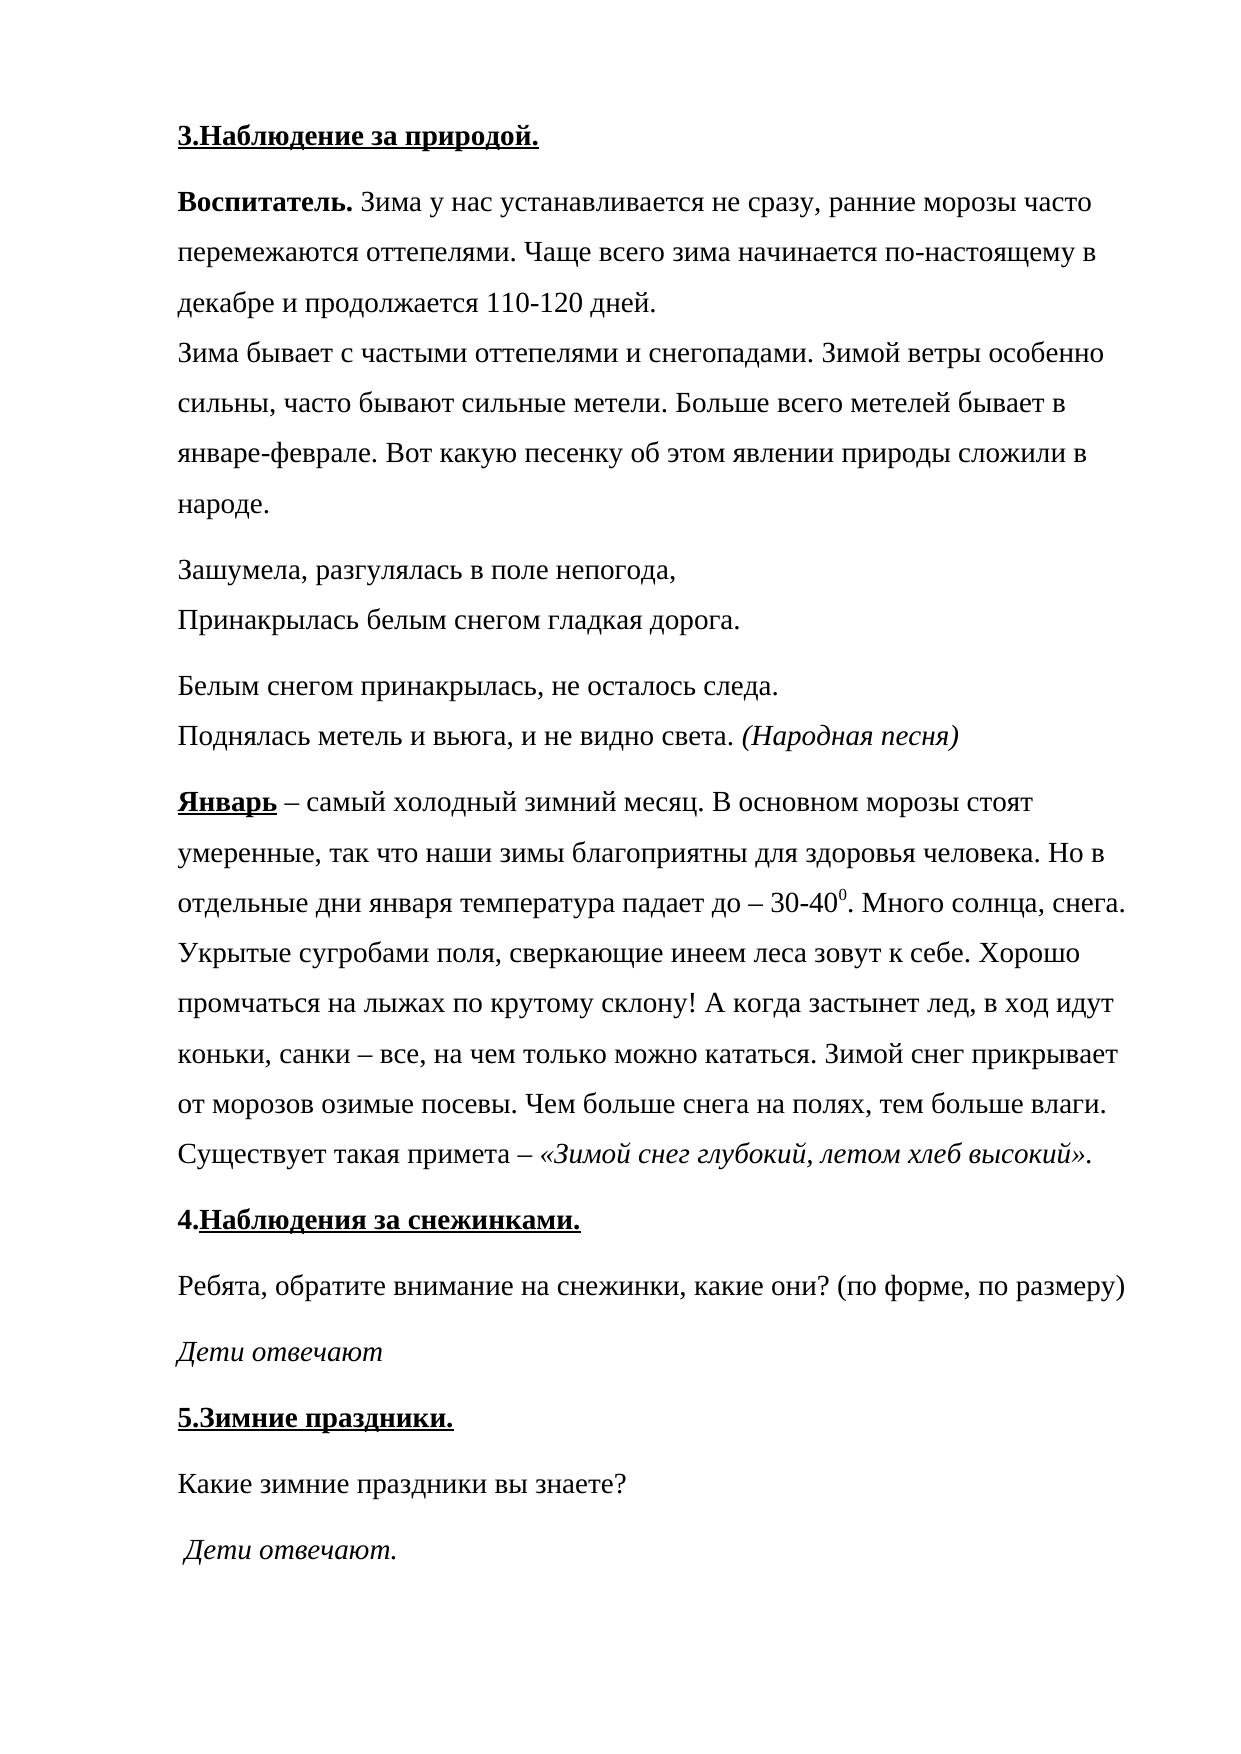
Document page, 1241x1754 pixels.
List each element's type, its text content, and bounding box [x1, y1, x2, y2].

text Дети отвечают [177, 1334, 1152, 1368]
text Белым снегом принакрылась, не осталось следа. Поднялась метель и вьюга, и не видно света. (Народная песня) [177, 668, 1152, 752]
text Зашумела, разгулялась в поле непогода, Принакрылась белым снегом гладкая дорога. [177, 552, 1152, 636]
text 4.Наблюдения за снежинками. [177, 1202, 1152, 1236]
text Воспитатель. Зима у нас устанавливается не сразу, ранние морозы часто перемежаются оттепелями. Чаще всего зима начинается по-настоящему в декабре и продолжается 110-120 дней. Зима бывает с частыми оттепелями и снегопадами. Зимой ветры особенно сильны, часто бывают сильные метели. Больше всего метелей бывает в январе-феврале. Вот какую песенку об этом явлении природы сложили в народе. [177, 184, 1152, 519]
text Какие зимние праздники вы знаете? [177, 1466, 1152, 1500]
text Ребята, обратите внимание на снежинки, какие они? (по форме, по размеру) [177, 1268, 1152, 1302]
text 5.Зимние праздники. [177, 1400, 1152, 1434]
text Дети отвечают. [177, 1532, 1152, 1566]
text Январь – самый холодный зимний месяц. В основном морозы стоят умеренные, так что наши зимы благоприятны для здоровья человека. Но в отдельные дни января температура падает до – 30-400. Много солнца, снега. Укрытые сугробами поля, сверкающие инеем леса зовут к себе. Хорошо промчаться на лыжах по крутому склону! А когда застынет лед, в ход идут коньки, санки – все, на чем только можно кататься. Зимой снег прикрывает от морозов озимые посевы. Чем больше снега на полях, тем больше влаги. Существует такая примета – «Зимой снег глубокий, летом хлеб высокий». [177, 784, 1152, 1170]
text 3.Наблюдение за природой. [177, 118, 1152, 152]
